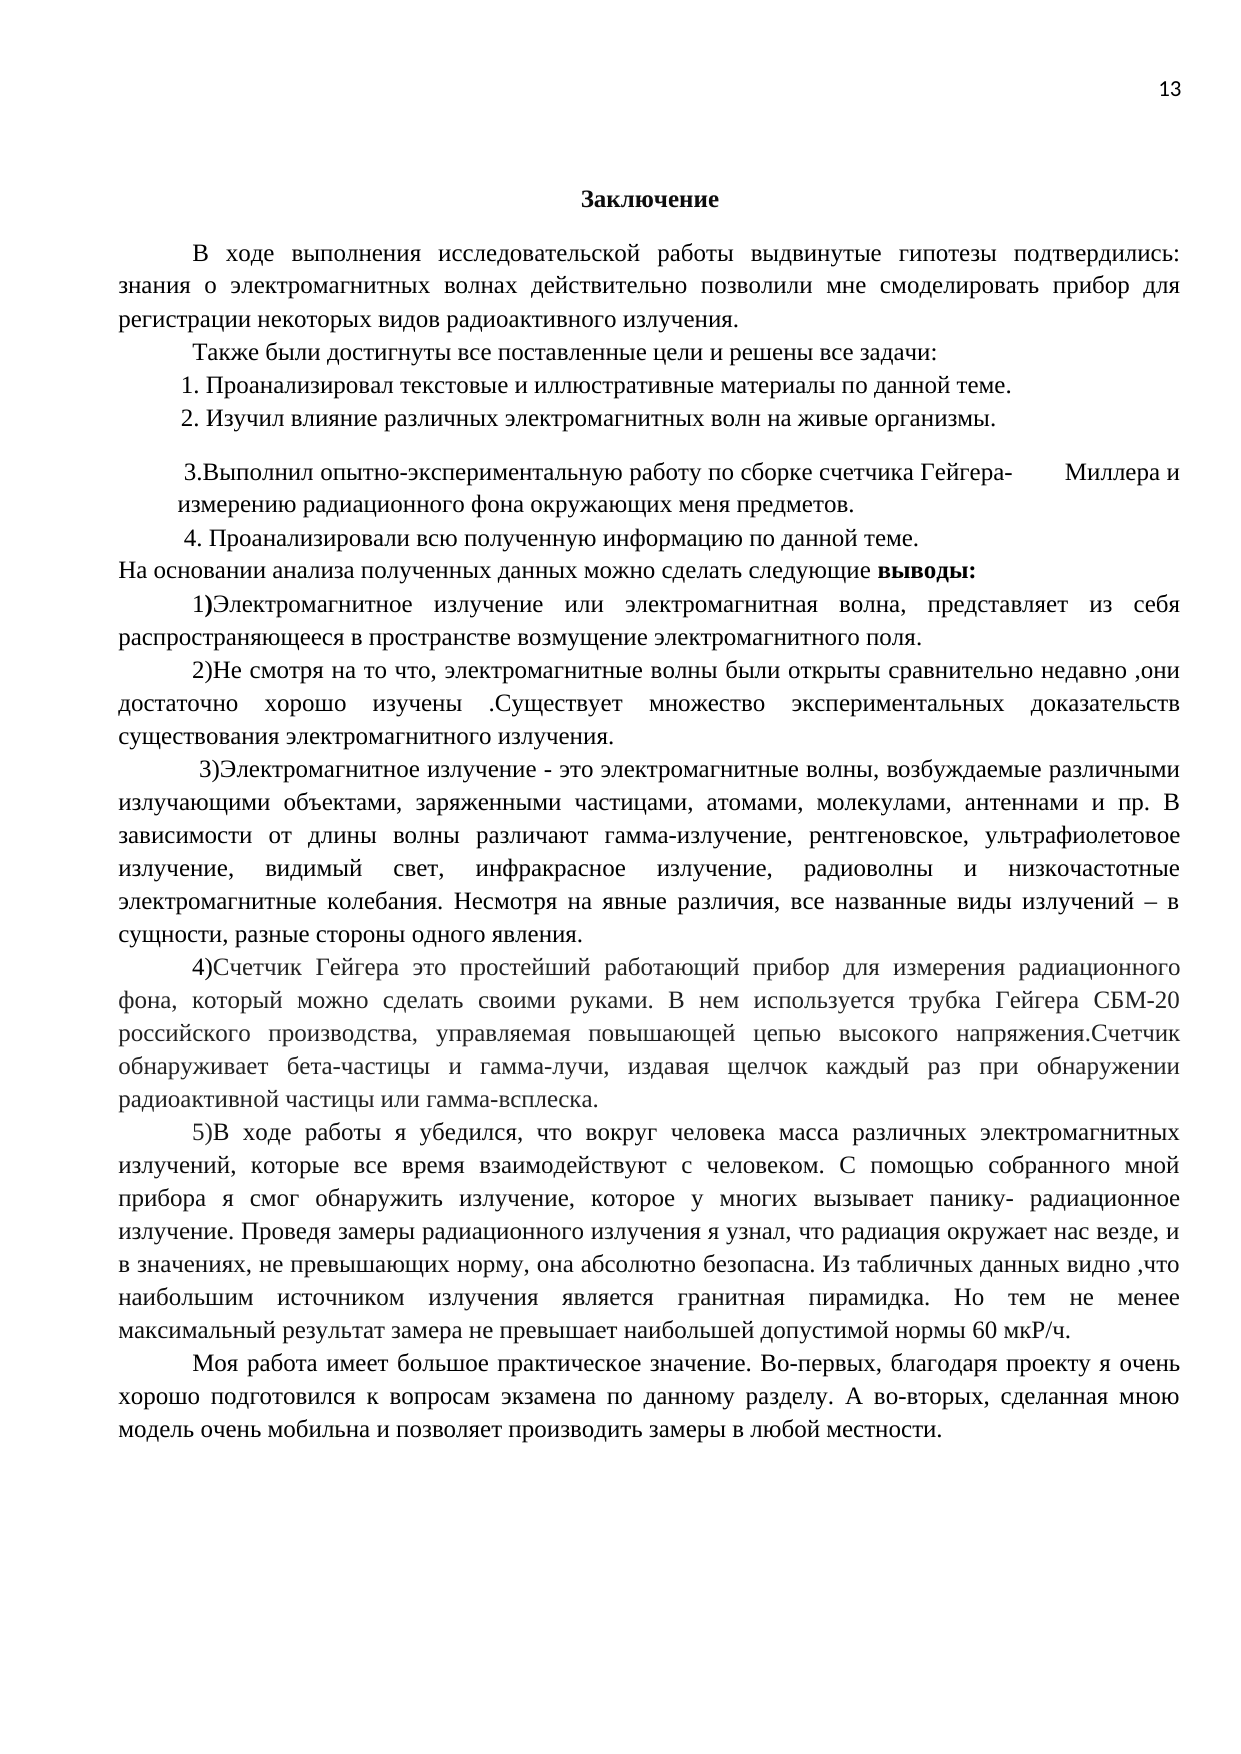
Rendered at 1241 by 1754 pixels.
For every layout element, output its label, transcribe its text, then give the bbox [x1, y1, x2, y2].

text 4. Проанализировали всю полученную информацию по данной теме. [177, 523, 1181, 551]
text 5)В ходе работы я убедился, что вокруг человека масса различных электромагнитных излучений, которые все время взаимодействуют с человеком. С помощью собранного мной прибора я смог обнаружить излучение, которое у многих вызывает панику- радиационное излучение. Проведя замеры радиационного излучения я узнал, что радиация окружает нас везде, и в значениях, не превышающих норму, она абсолютно безопасна. Из табличных данных видно ,что наибольшим источником излучения является гранитная пирамидка. Но тем не менее максимальный результат замера не превышает наибольшей допустимой нормы 60 мкР/ч. [118, 1117, 1181, 1344]
text 2. Изучил влияние различных электромагнитных волн на живые организмы. [118, 403, 1181, 431]
text 3.Выполнил опытно-экспериментальную работу по сборке счетчика Гейгера- Миллера и измерению радиационного фона окружающих меня предметов. [177, 457, 1181, 518]
text 4)Счетчик Гейгера это простейший работающий прибор для измерения радиационного фона, который можно сделать своими руками. В нем используется трубка Гейгера СБМ-20 российского производства, управляемая повышающей цепью высокого напряжения.Счетчик обнаруживает бета-частицы и гамма-лучи, издавая щелчок каждый раз при обнаружении радиоактивной частицы или гамма-всплеска. [118, 1080, 1181, 1113]
text 3)Электромагнитное излучение - это электромагнитные волны, возбуждаемые различными излучающими объектами, заряженными частицами, атомами, молекулами, антеннами и пр. В зависимости от длины волны различают гамма-излучение, рентгеновское, ультрафиолетовое излучение, видимый свет, инфракрасное излучение, радиоволны и низкочастотные электромагнитные колебания. Несмотря на явные различия, все названные виды излучений – в сущности, разные стороны одного явления. [118, 754, 1181, 948]
text 1)Электромагнитное излучение или электромагнитная волна, представляет из себя распространяющееся в пространстве возмущение электромагнитного поля. [118, 589, 1181, 650]
text Также были достигнуты все поставленные цели и решены все задачи: [118, 337, 1181, 365]
text 4)Счетчик Гейгера это простейший работающий прибор для измерения радиационного фона, который можно сделать своими руками. В нем используется трубка Гейгера СБМ-20 российского производства, управляемая повышающей цепью высокого напряжения.Счетчик обнаруживает бета-частицы и гамма-лучи, издавая щелчок каждый раз при обнаружении радиоактивной частицы или гамма-всплеска. [118, 952, 1181, 985]
text Моя работа имеет большое практическое значение. Во-первых, благодаря проекту я очень хорошо подготовился к вопросам экзамена по данному разделу. А во-вторых, сделанная мною модель очень мобильна и позволяет производить замеры в любой местности. [118, 1348, 1181, 1443]
text 1. Проанализировал текстовые и иллюстративные материалы по данной теме. [118, 370, 1181, 398]
text Заключение [118, 184, 1181, 212]
text В ходе выполнения исследовательской работы выдвинутые гипотезы подтвердились: знания о электромагнитных волнах действительно позволили мне смоделировать прибор для регистрации некоторых видов радиоактивного излучения. [118, 238, 1181, 332]
text На основании анализа полученных данных можно сделать следующие выводы: [118, 556, 1181, 584]
text 2)Не смотря на то что, электромагнитные волны были открыты сравнительно недавно ,они достаточно хорошо изучены .Существует множество экспериментальных доказательств существования электромагнитного излучения. [118, 655, 1181, 749]
